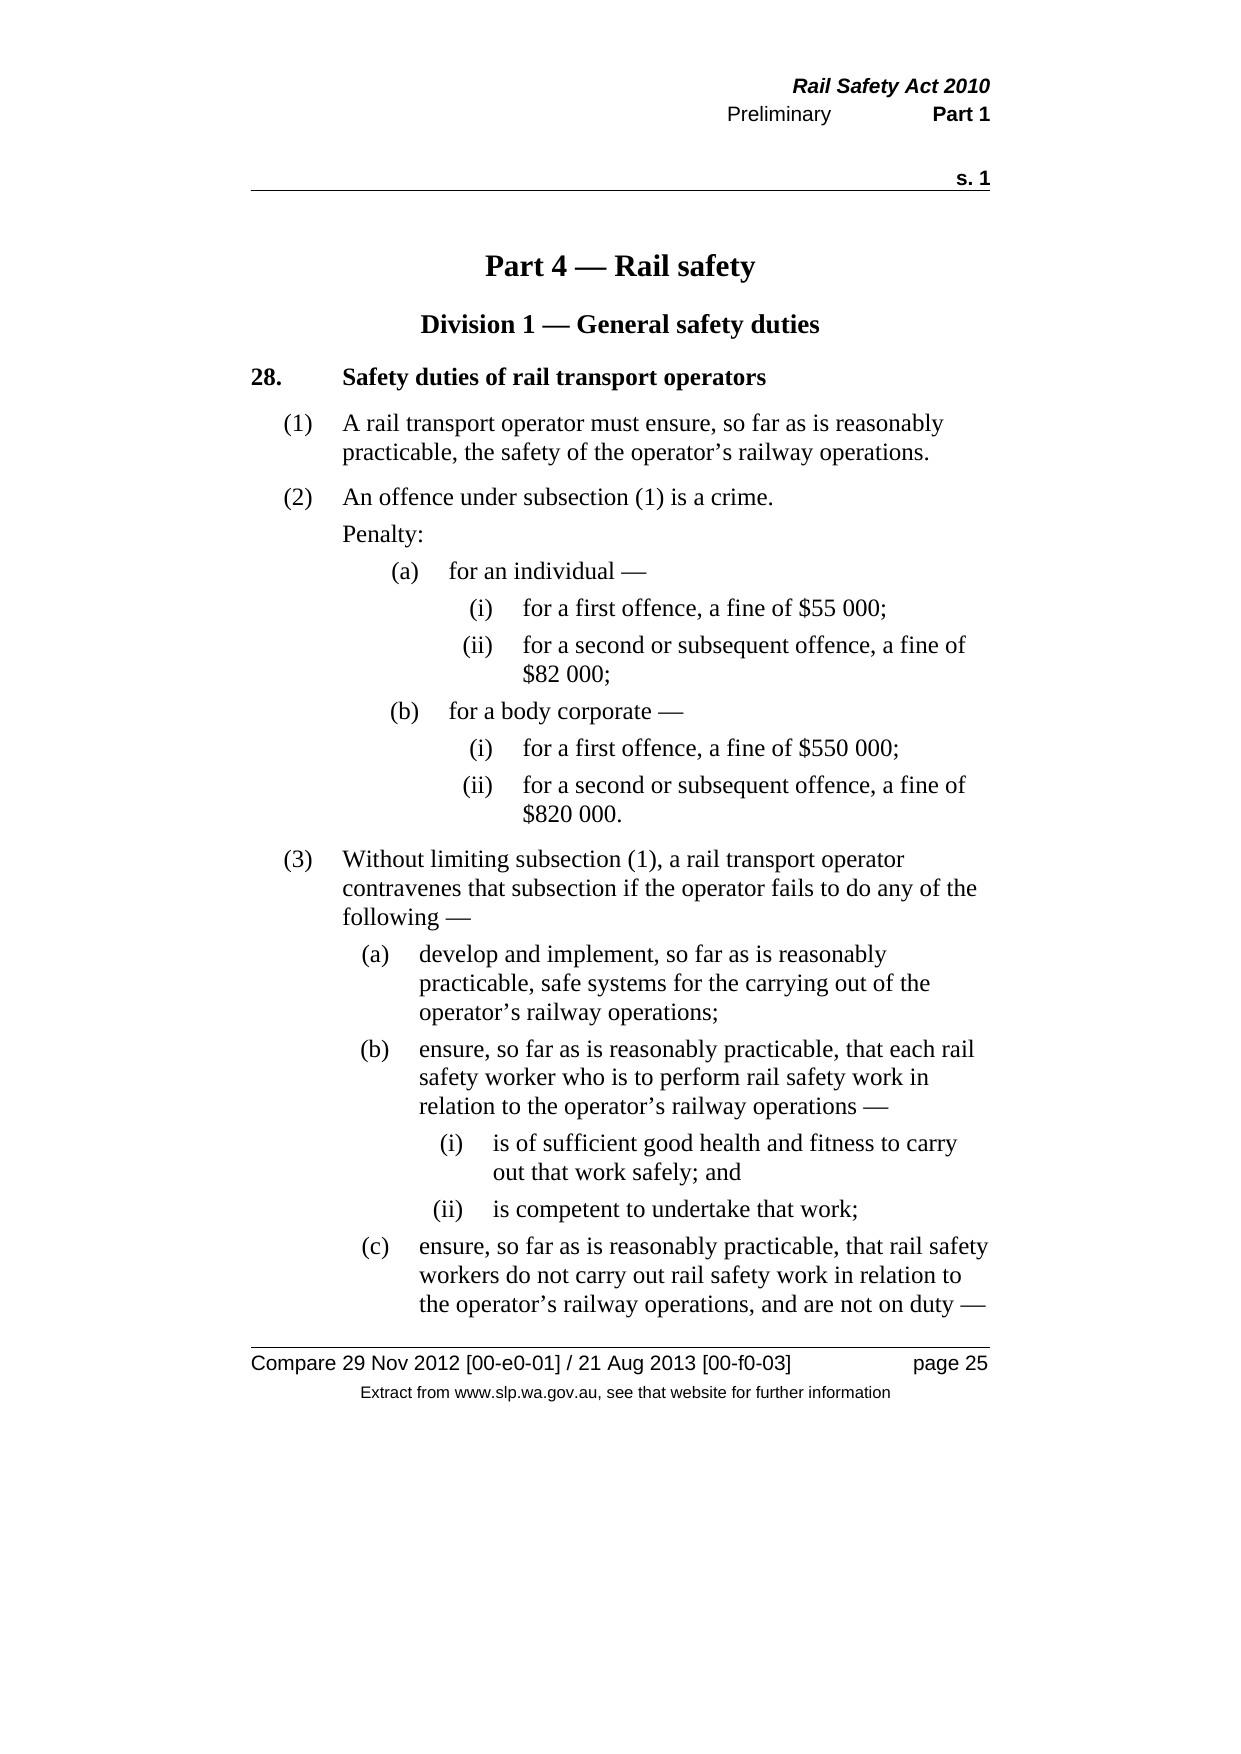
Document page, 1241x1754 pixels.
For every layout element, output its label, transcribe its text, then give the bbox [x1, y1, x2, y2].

subtitle Part 4 — Rail safety [251, 247, 990, 283]
text (ii) for a second or subsequent offence, a fine of $820 000. [251, 770, 990, 828]
text (ii) is competent to undertake that work; [251, 1194, 990, 1223]
text (a) for an individual — [251, 556, 990, 585]
text (i) for a first offence, a fine of $550 000; [251, 733, 990, 762]
text (a) develop and implement, so far as is reasonably practicable, safe systems for the carrying out of the operator’s railway operations; [251, 939, 990, 1025]
text Penalty: [251, 519, 990, 548]
text (ii) for a second or subsequent offence, a fine of $82 000; [251, 630, 990, 688]
text (i) is of sufficient good health and fitness to carry out that work safely; and [251, 1128, 990, 1186]
text (c) ensure, so far as is reasonably practicable, that rail safety workers do not carry out rail safety work in relation to the operator’s railway operations, and are not on duty — [251, 1231, 990, 1317]
text (1) A rail transport operator must ensure, so far as is reasonably practicable, the safety of the operator’s railway operations. [251, 408, 990, 465]
text (2) An offence under subsection (1) is a crime. [251, 482, 990, 511]
text (i) for a first offence, a fine of $55 000; [251, 593, 990, 622]
text (3) Without limiting subsection (1), a rail transport operator contravenes that subsection if the operator fails to do any of the following — [251, 844, 990, 931]
subtitle Division 1 — General safety duties [251, 308, 990, 339]
subtitle 28. Safety duties of rail transport operators [251, 362, 990, 391]
text (b) for a body corporate — [251, 696, 990, 725]
text (b) ensure, so far as is reasonably practicable, that each rail safety worker who is to perform rail safety work in relation to the operator’s railway operations — [251, 1034, 990, 1120]
